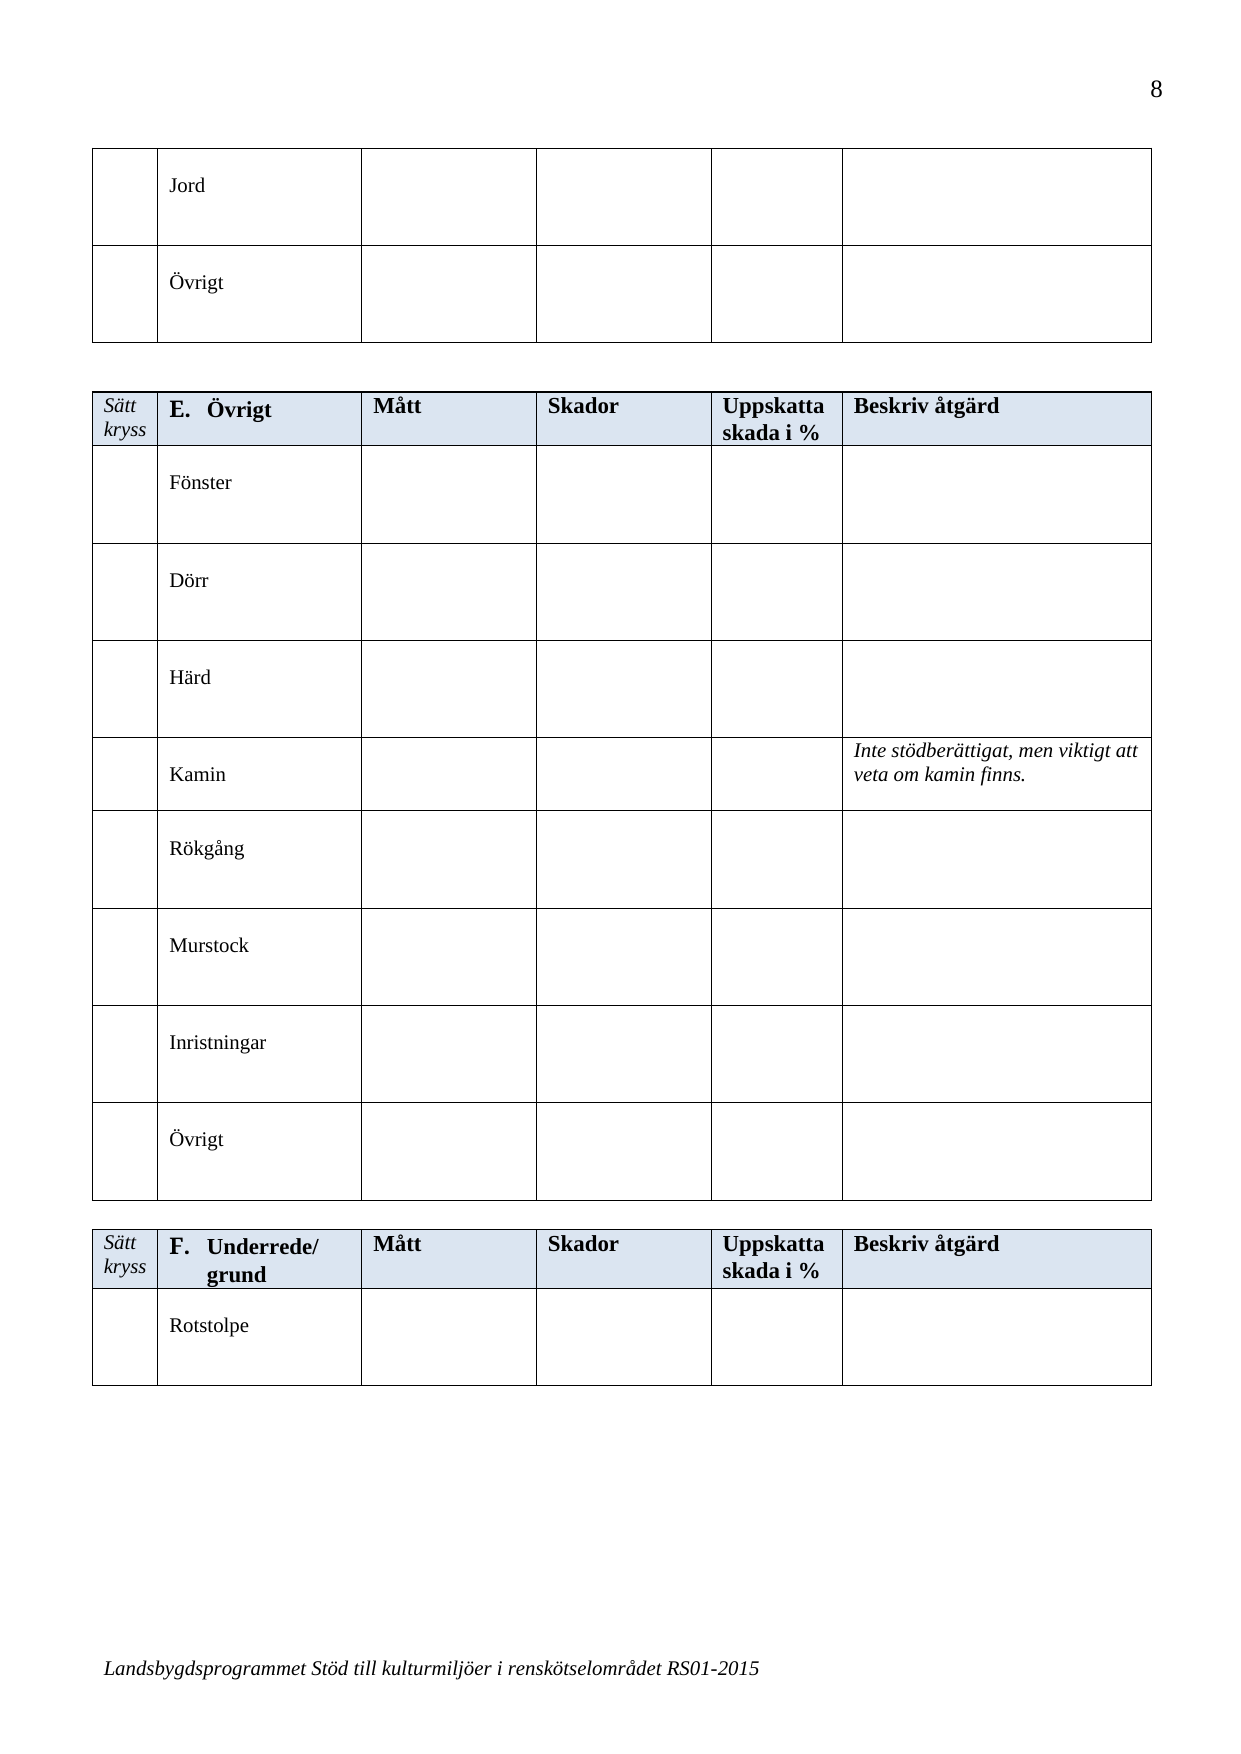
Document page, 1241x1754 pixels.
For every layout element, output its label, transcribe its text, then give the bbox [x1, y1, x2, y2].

table_header Jord [158, 149, 361, 245]
table_cell [362, 1103, 536, 1199]
table_cell [537, 246, 711, 342]
table_cell [843, 1103, 1151, 1199]
table_header [843, 149, 1151, 245]
table_cell Övrigt [158, 246, 361, 342]
table_header Mått [362, 1230, 536, 1288]
table_cell Fönster [158, 446, 361, 542]
table_cell [93, 446, 157, 542]
table_header [712, 149, 842, 245]
table_cell [843, 1289, 1151, 1385]
table_cell Övrigt [158, 1103, 361, 1199]
table_header [537, 149, 711, 245]
table_cell [712, 738, 842, 810]
table_cell [843, 909, 1151, 1005]
table_cell Kamin [158, 738, 361, 810]
table_cell [712, 1103, 842, 1199]
table_cell Inristningar [158, 1006, 361, 1102]
table_cell [362, 909, 536, 1005]
table_cell [362, 641, 536, 737]
table_cell [712, 246, 842, 342]
table_cell [362, 1006, 536, 1102]
table_cell Dörr [158, 544, 361, 640]
table_header Mått [362, 393, 536, 445]
table_cell [537, 1289, 711, 1385]
table_cell [93, 246, 157, 342]
table_cell [843, 811, 1151, 908]
table_cell [93, 544, 157, 640]
table_header Skador [537, 1230, 711, 1288]
table_cell [843, 641, 1151, 737]
table_cell Inte stödberättigat, men viktigt att veta om kamin finns. [843, 738, 1151, 810]
table_cell [537, 909, 711, 1005]
table_cell [93, 1103, 157, 1199]
table_cell [93, 1006, 157, 1102]
table_cell [537, 446, 711, 542]
table_header Beskriv åtgärd [843, 1230, 1151, 1288]
table_cell [93, 1289, 157, 1385]
table_cell [843, 446, 1151, 542]
table_cell [362, 1289, 536, 1385]
table_cell Härd [158, 641, 361, 737]
table_cell [537, 1006, 711, 1102]
table_cell Murstock [158, 909, 361, 1005]
table_cell [362, 446, 536, 542]
table_header Skador [537, 393, 711, 445]
table_header [93, 149, 157, 245]
table_cell Rotstolpe [158, 1289, 361, 1385]
table_cell [712, 446, 842, 542]
table_cell Rökgång [158, 811, 361, 908]
table_cell [362, 738, 536, 810]
table_header Sätt kryss [93, 1230, 157, 1288]
table_cell [537, 738, 711, 810]
table_header [362, 149, 536, 245]
table_cell [843, 544, 1151, 640]
table_header Uppskatta skada i % [712, 393, 842, 445]
table_header Uppskatta skada i % [712, 1230, 842, 1288]
table_header Beskriv åtgärd [843, 393, 1151, 445]
table_cell [712, 1006, 842, 1102]
table_cell [93, 738, 157, 810]
table_cell [537, 1103, 711, 1199]
table_cell [537, 811, 711, 908]
table_header Övrigt [158, 393, 361, 445]
table_cell [537, 544, 711, 640]
table_cell [712, 811, 842, 908]
table_cell [362, 544, 536, 640]
table_cell [843, 246, 1151, 342]
table_cell [712, 1289, 842, 1385]
table_cell [843, 1006, 1151, 1102]
table_cell [93, 641, 157, 737]
table_header Underrede/ grund [158, 1230, 361, 1288]
table_cell [93, 909, 157, 1005]
table_header Sätt kryss [93, 393, 157, 445]
table_cell [93, 811, 157, 908]
table_cell [712, 641, 842, 737]
table_cell [362, 246, 536, 342]
table_cell [712, 909, 842, 1005]
table_cell [712, 544, 842, 640]
table_cell [537, 641, 711, 737]
table_cell [362, 811, 536, 908]
